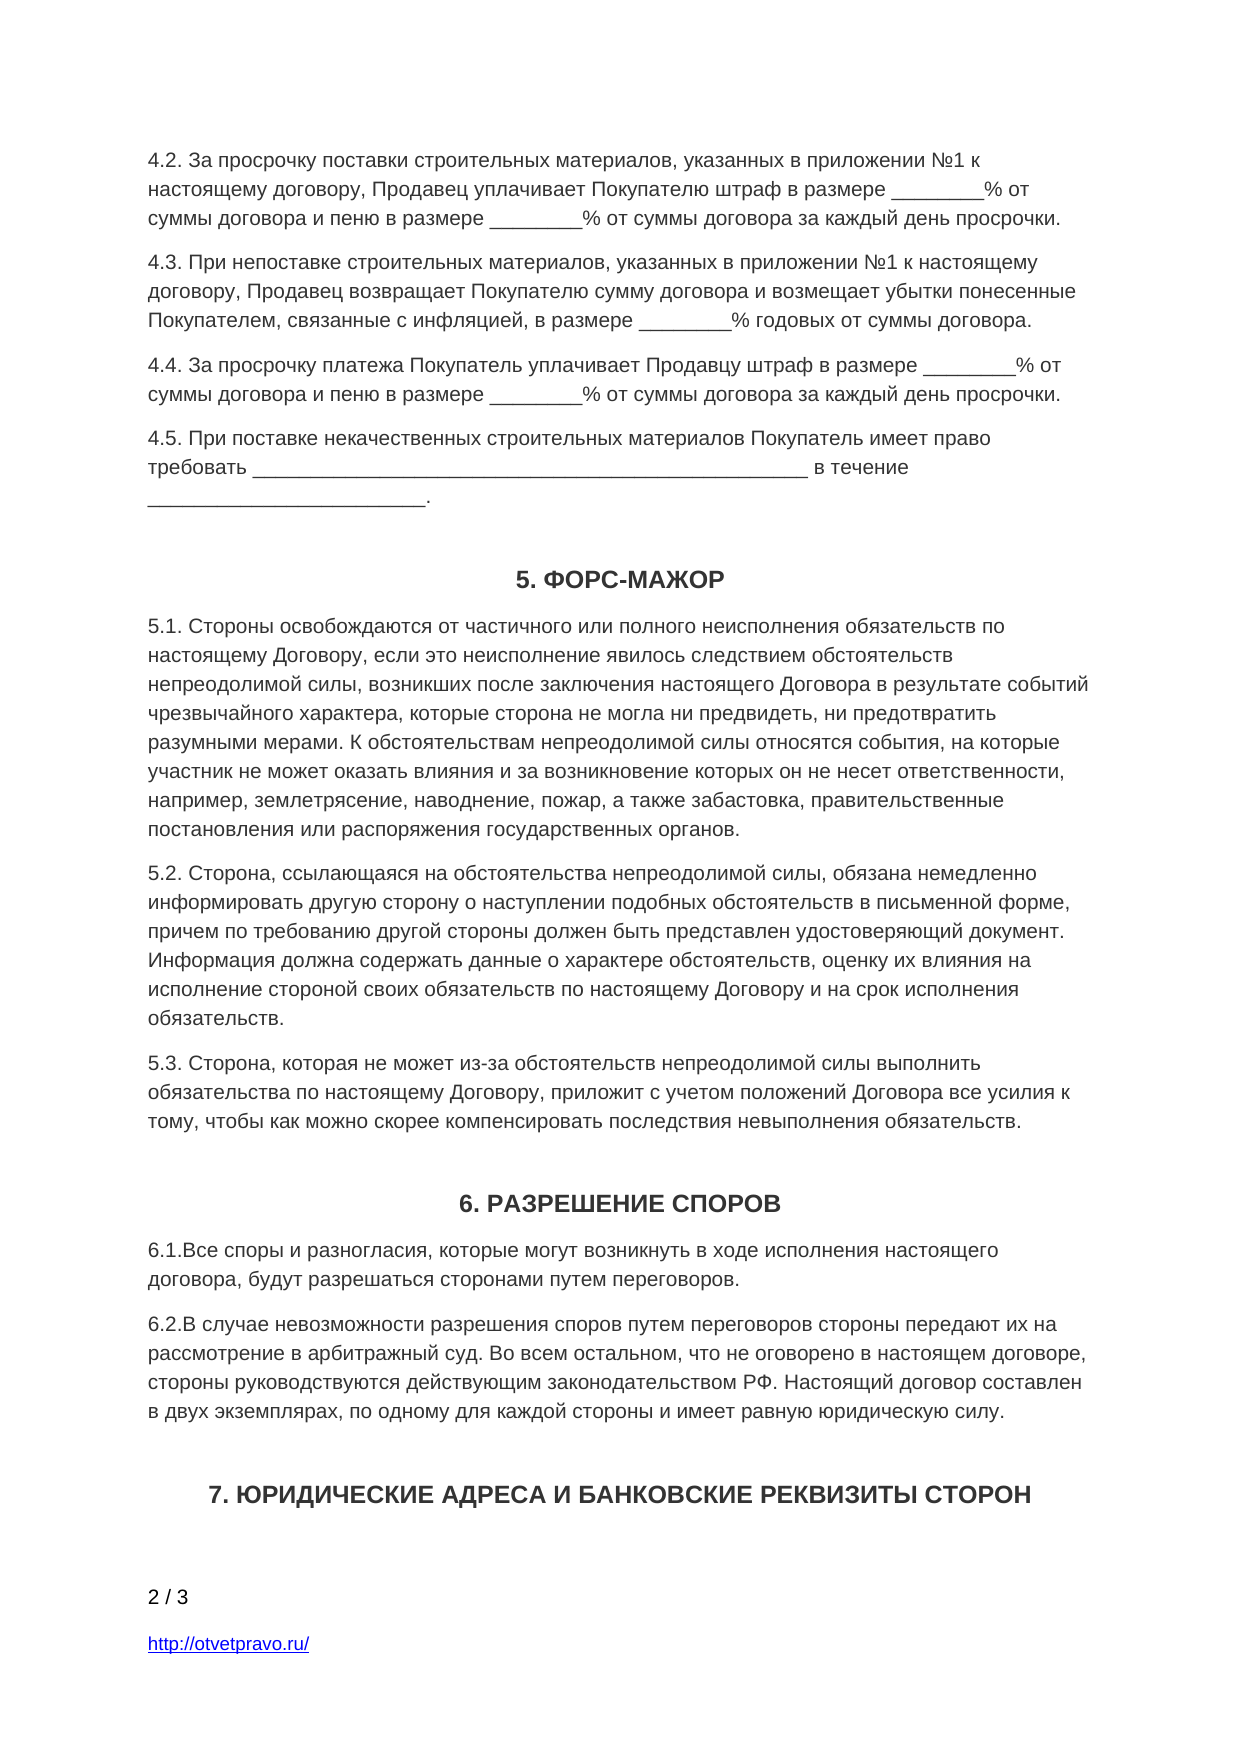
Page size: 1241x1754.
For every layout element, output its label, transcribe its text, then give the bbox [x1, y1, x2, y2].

text 5. ФОРС-МАЖОР [148, 565, 1092, 594]
text 5.1. Стороны освобождаются от частичного или полного неисполнения обязательств по настоящему Договору, если это неисполнение явилось следствием обстоятельств непреодолимой силы, возникших после заключения настоящего Договора в результате событий чрезвычайного характера, которые сторона не могла ни предвидеть, ни предотвратить разумными мерами. К обстоятельствам непреодолимой силы относятся события, на которые участник не может оказать влияния и за возникновение которых он не несет ответственности, например, землетрясение, наводнение, пожар, а также забастовка, правительственные постановления или распоряжения государственных органов. [148, 614, 1092, 841]
text 6.2.В случае невозможности разрешения споров путем переговоров стороны передают их на рассмотрение в арбитражный суд. Во всем остальном, что не оговорено в настоящем договоре, стороны руководствуются действующим законодательством РФ. Настоящий договор составлен в двух экземплярах, по одному для каждой стороны и имеет равную юридическую силу. [148, 1312, 1092, 1422]
text 6.1.Все споры и разногласия, которые могут возникнуть в ходе исполнения настоящего договора, будут разрешаться сторонами путем переговоров. [148, 1238, 1092, 1291]
text 5.3. Сторона, которая не может из-за обстоятельств непреодолимой силы выполнить обязательства по настоящему Договору, приложит с учетом положений Договора все усилия к тому, чтобы как можно скорее компенсировать последствия невыполнения обязательств. [148, 1051, 1092, 1132]
text 4.4. За просрочку платежа Покупатель уплачивает Продавцу штраф в размере ________% от суммы договора и пеню в размере ________% от суммы договора за каждый день просрочки. [148, 353, 1092, 406]
text 4.2. За просрочку поставки строительных материалов, указанных в приложении №1 к настоящему договору, Продавец уплачивает Покупателю штраф в размере ________% от суммы договора и пеню в размере ________% от суммы договора за каждый день просрочки. [148, 148, 1092, 229]
text 7. ЮРИДИЧЕСКИЕ АДРЕСА И БАНКОВСКИЕ РЕКВИЗИТЫ СТОРОН [148, 1479, 1092, 1508]
text 5.2. Сторона, ссылающаяся на обстоятельства непреодолимой силы, обязана немедленно информировать другую сторону о наступлении подобных обстоятельств в письменной форме, причем по требованию другой стороны должен быть представлен удостоверяющий документ. Информация должна содержать данные о характере обстоятельств, оценку их влияния на исполнение стороной своих обязательств по настоящему Договору и на срок исполнения обязательств. [148, 861, 1092, 1030]
text 6. РАЗРЕШЕНИЕ СПОРОВ [148, 1189, 1092, 1218]
text 4.5. При поставке некачественных строительных материалов Покупатель имеет право требовать ________________________________________________ в течение ________________________. [148, 426, 1092, 508]
text 4.3. При непоставке строительных материалов, указанных в приложении №1 к настоящему договору, Продавец возвращает Покупателю сумму договора и возмещает убытки понесенные Покупателем, связанные с инфляцией, в размере ________% годовых от суммы договора. [148, 250, 1092, 332]
